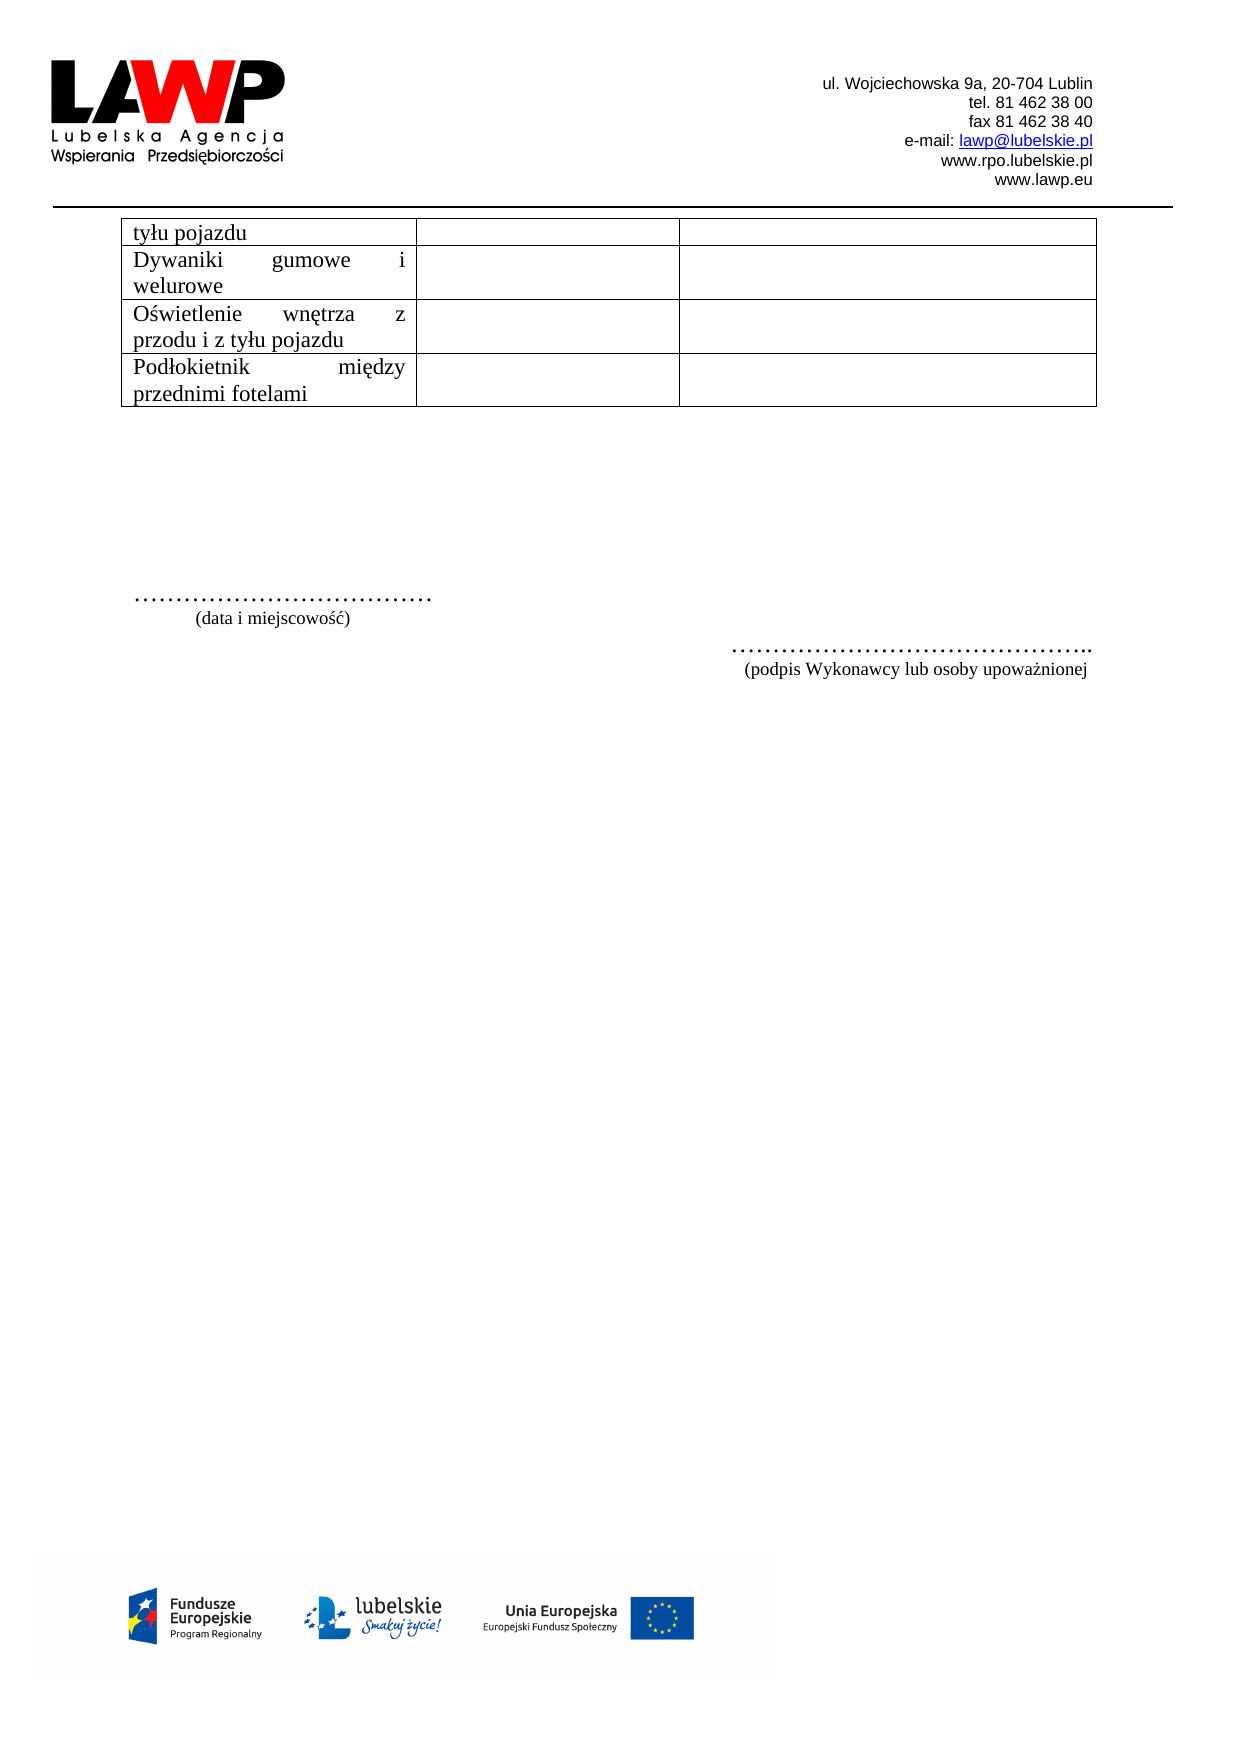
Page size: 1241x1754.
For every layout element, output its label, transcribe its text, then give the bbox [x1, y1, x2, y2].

table_cell Oświetlenie wnętrza z przodu i z tyłu pojazdu [122, 300, 416, 352]
text (podpis Wykonawcy lub osoby upoważnionej [133, 657, 1093, 679]
table_cell Podłokietnik między przednimi fotelami [122, 354, 416, 406]
table_cell [680, 246, 1096, 299]
table_cell [680, 354, 1096, 406]
text (data i miejscowość) [133, 607, 1093, 629]
table_cell Dywaniki gumowe i welurowe [122, 246, 416, 299]
table_cell [680, 219, 1096, 245]
picture [47, 55, 292, 169]
text ……………………………… [133, 578, 1093, 607]
table_cell [417, 219, 679, 245]
table_cell [417, 300, 679, 352]
table_cell [417, 354, 679, 406]
picture [29, 1549, 781, 1683]
table_cell [680, 300, 1096, 352]
table_cell Elektrycznie podnoszone szyby boczne z przodu i z tyłu pojazdu [122, 219, 416, 245]
table_cell [417, 246, 679, 299]
text …………………………………….. [133, 629, 1093, 657]
